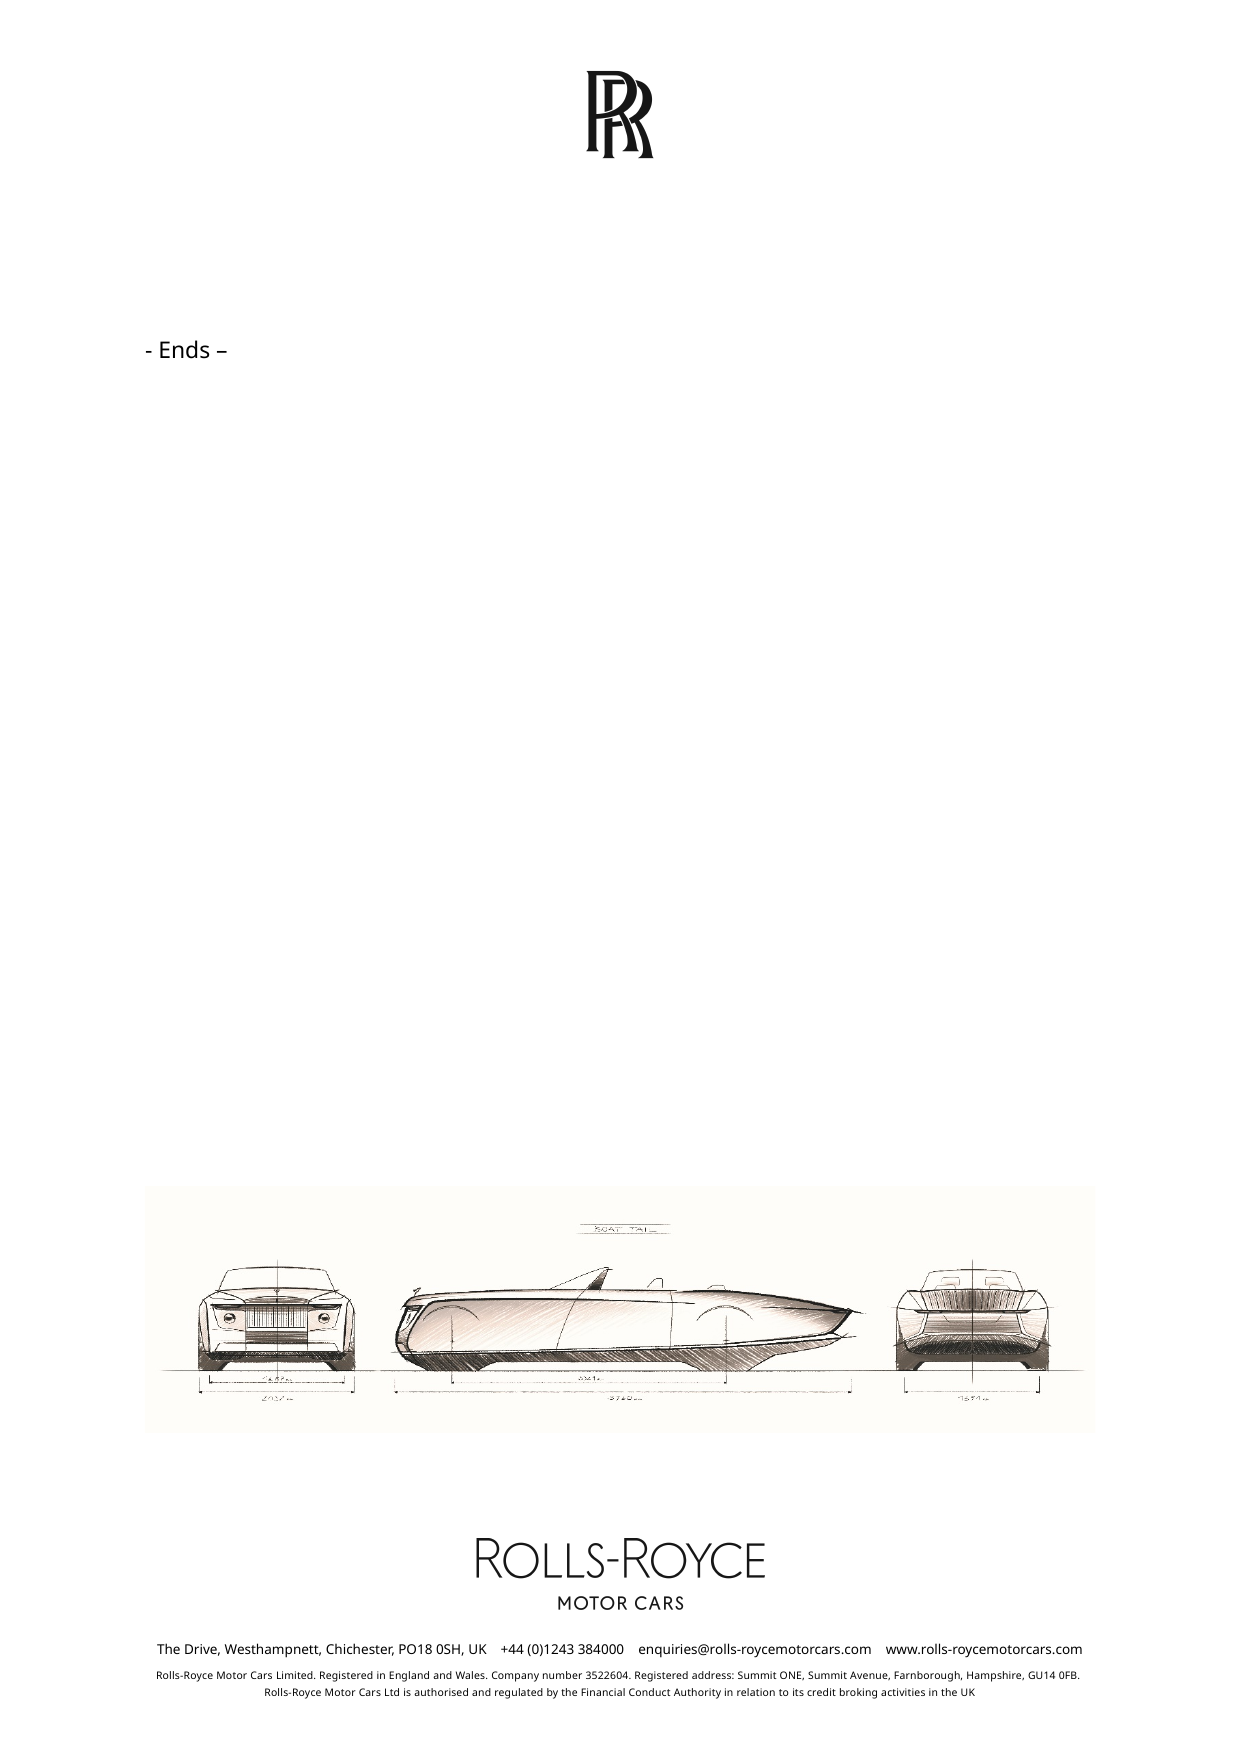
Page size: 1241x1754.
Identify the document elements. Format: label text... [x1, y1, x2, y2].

picture [475, 1538, 766, 1611]
text - Ends – [145, 329, 1096, 366]
picture [144, 1186, 1096, 1433]
picture [586, 70, 654, 159]
